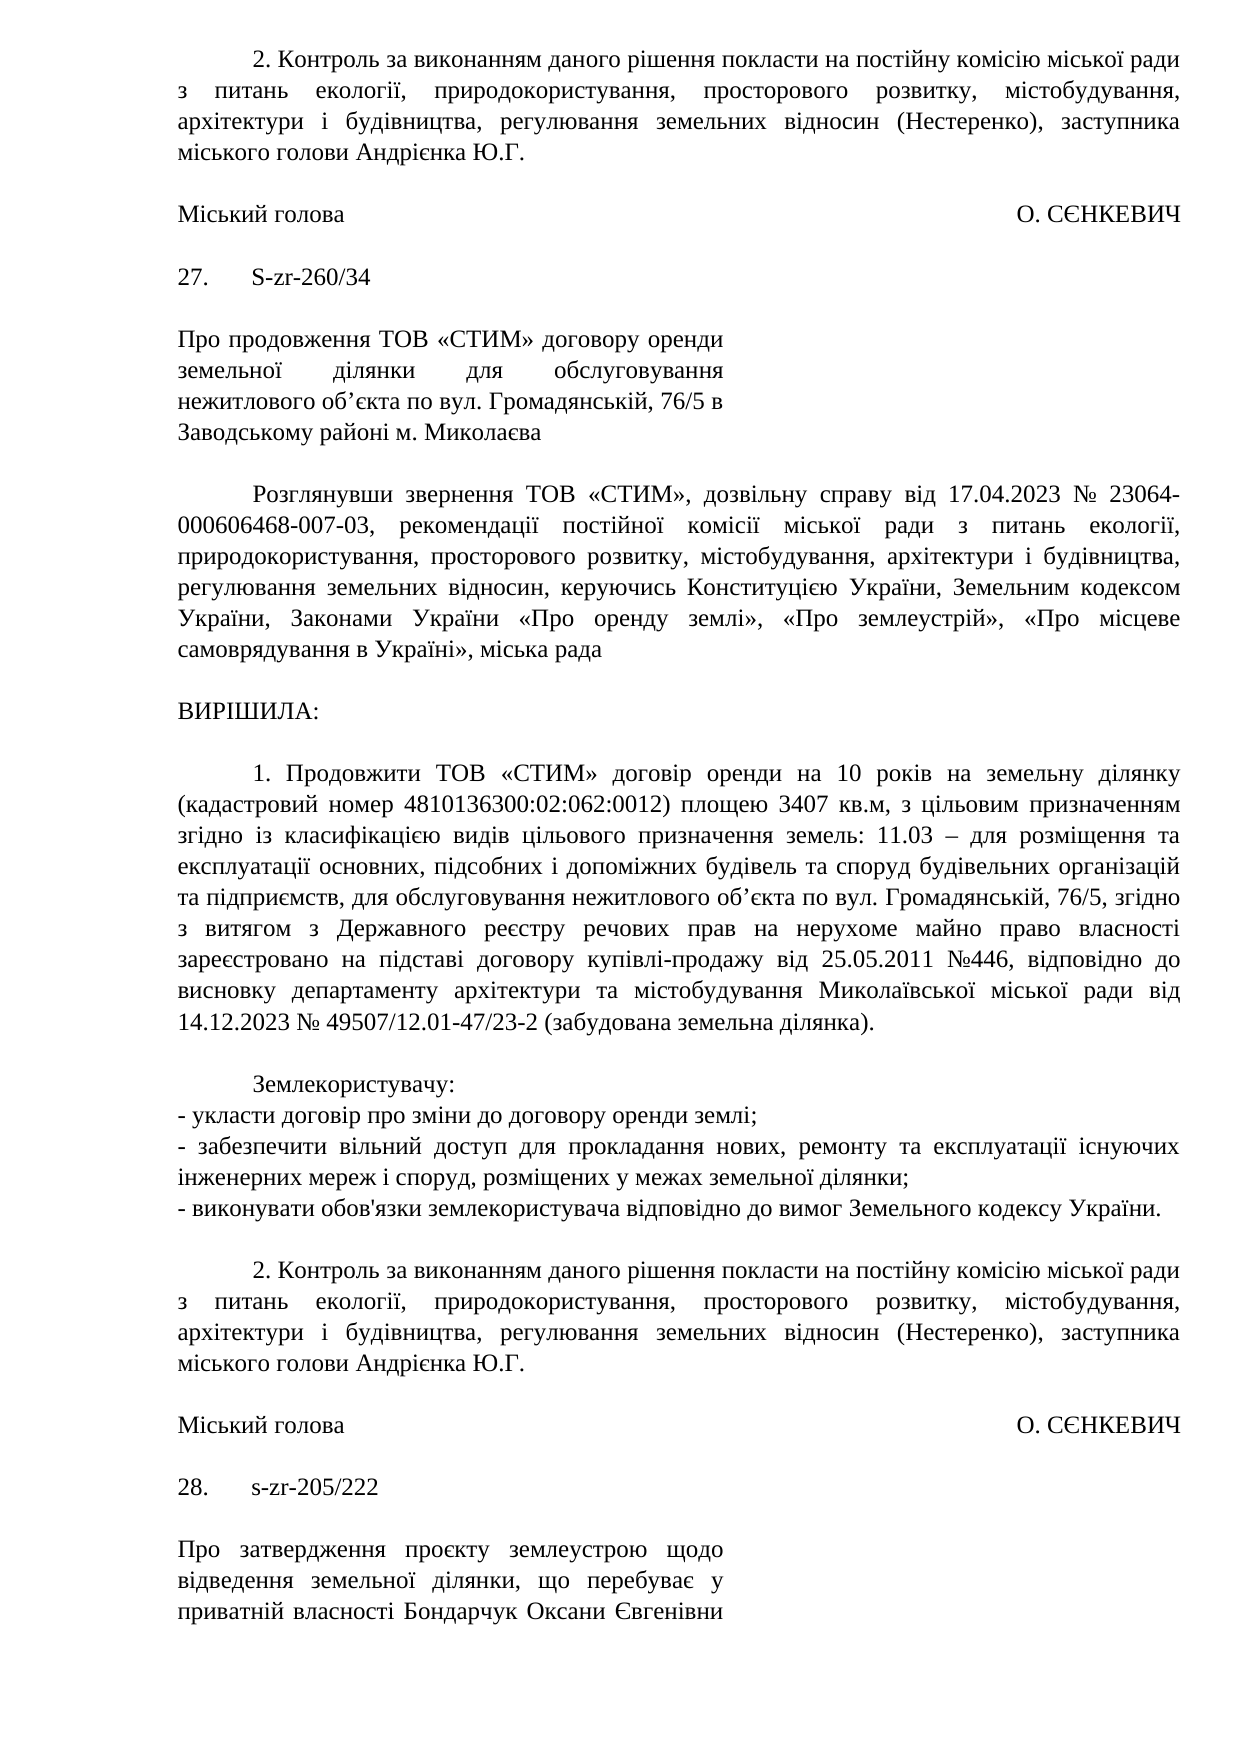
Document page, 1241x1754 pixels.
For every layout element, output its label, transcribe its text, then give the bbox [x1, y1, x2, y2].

text 1. Продовжити ТОВ «СТИМ» договір оренди на 10 років на земельну ділянку (кадастровий номер 4810136300:02:062:0012) площею 3407 кв.м, з цільовим призначенням згідно із класифікацією видів цільового призначення земель: 11.03 ‒ для розміщення та експлуатації основних, підсобних і допоміжних будівель та споруд будівельних організацій та підприємств, для обслуговування нежитлового об’єкта по вул. Громадянській, 76/5, згідно з витягом з Державного реєстру речових прав на нерухоме майно право власності зареєстровано на підставі договору купівлі-продажу від 25.05.2011 №446, відповідно до висновку департаменту архітектури та містобудування Миколаївської міської ради від 14.12.2023 № 49507/12.01-47/23-2 (забудована земельна ділянка). [177, 758, 1181, 1035]
text Про продовження ТОВ «СТИМ» договору оренди земельної ділянки для обслуговування нежитлового об’єкта по вул. Громадянській, 76/5 в Заводському районі м. Миколаєва [177, 324, 724, 446]
text Міський голова О. СЄНКЕВИЧ [177, 199, 1181, 228]
text 27. S-zr-260/34 [177, 262, 1181, 290]
text 2. Контроль за виконанням даного рішення покласти на постійну комісію міської ради з питань екології, природокористування, просторового розвитку, містобудування, архітектури і будівництва, регулювання земельних відносин (Нестеренко), заступника міського голови Андрієнка Ю.Г. [177, 1255, 1181, 1377]
text - виконувати обов'язки землекористувача відповідно до вимог Земельного кодексу України. [177, 1193, 1181, 1222]
text Землекористувачу: [177, 1069, 1181, 1097]
text - укласти договір про зміни до договору оренди землі; [177, 1100, 1181, 1128]
text - забезпечити вільний доступ для прокладання нових, ремонту та експлуатації існуючих інженерних мереж і споруд, розміщених у межах земельної ділянки; [177, 1131, 1181, 1191]
text 2. Контроль за виконанням даного рішення покласти на постійну комісію міської ради з питань екології, природокористування, просторового розвитку, містобудування, архітектури і будівництва, регулювання земельних відносин (Нестеренко), заступника міського голови Андрієнка Ю.Г. [177, 44, 1181, 166]
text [177, 1534, 724, 1625]
text 28. s-zr-205/222 [177, 1472, 1181, 1501]
text ВИРІШИЛА: [177, 696, 1181, 725]
text Розглянувши звернення ТОВ «СТИМ», дозвільну справу від 17.04.2023 № 23064-000606468-007-03, рекомендації постійної комісії міської ради з питань екології, природокористування, просторового розвитку, містобудування, архітектури і будівництва, регулювання земельних відносин, керуючись Конституцією України, Земельним кодексом України, Законами України «Про оренду землі», «Про землеустрій», «Про місцеве самоврядування в Україні», міська рада [177, 479, 1181, 663]
text Міський голова О. СЄНКЕВИЧ [177, 1410, 1181, 1439]
